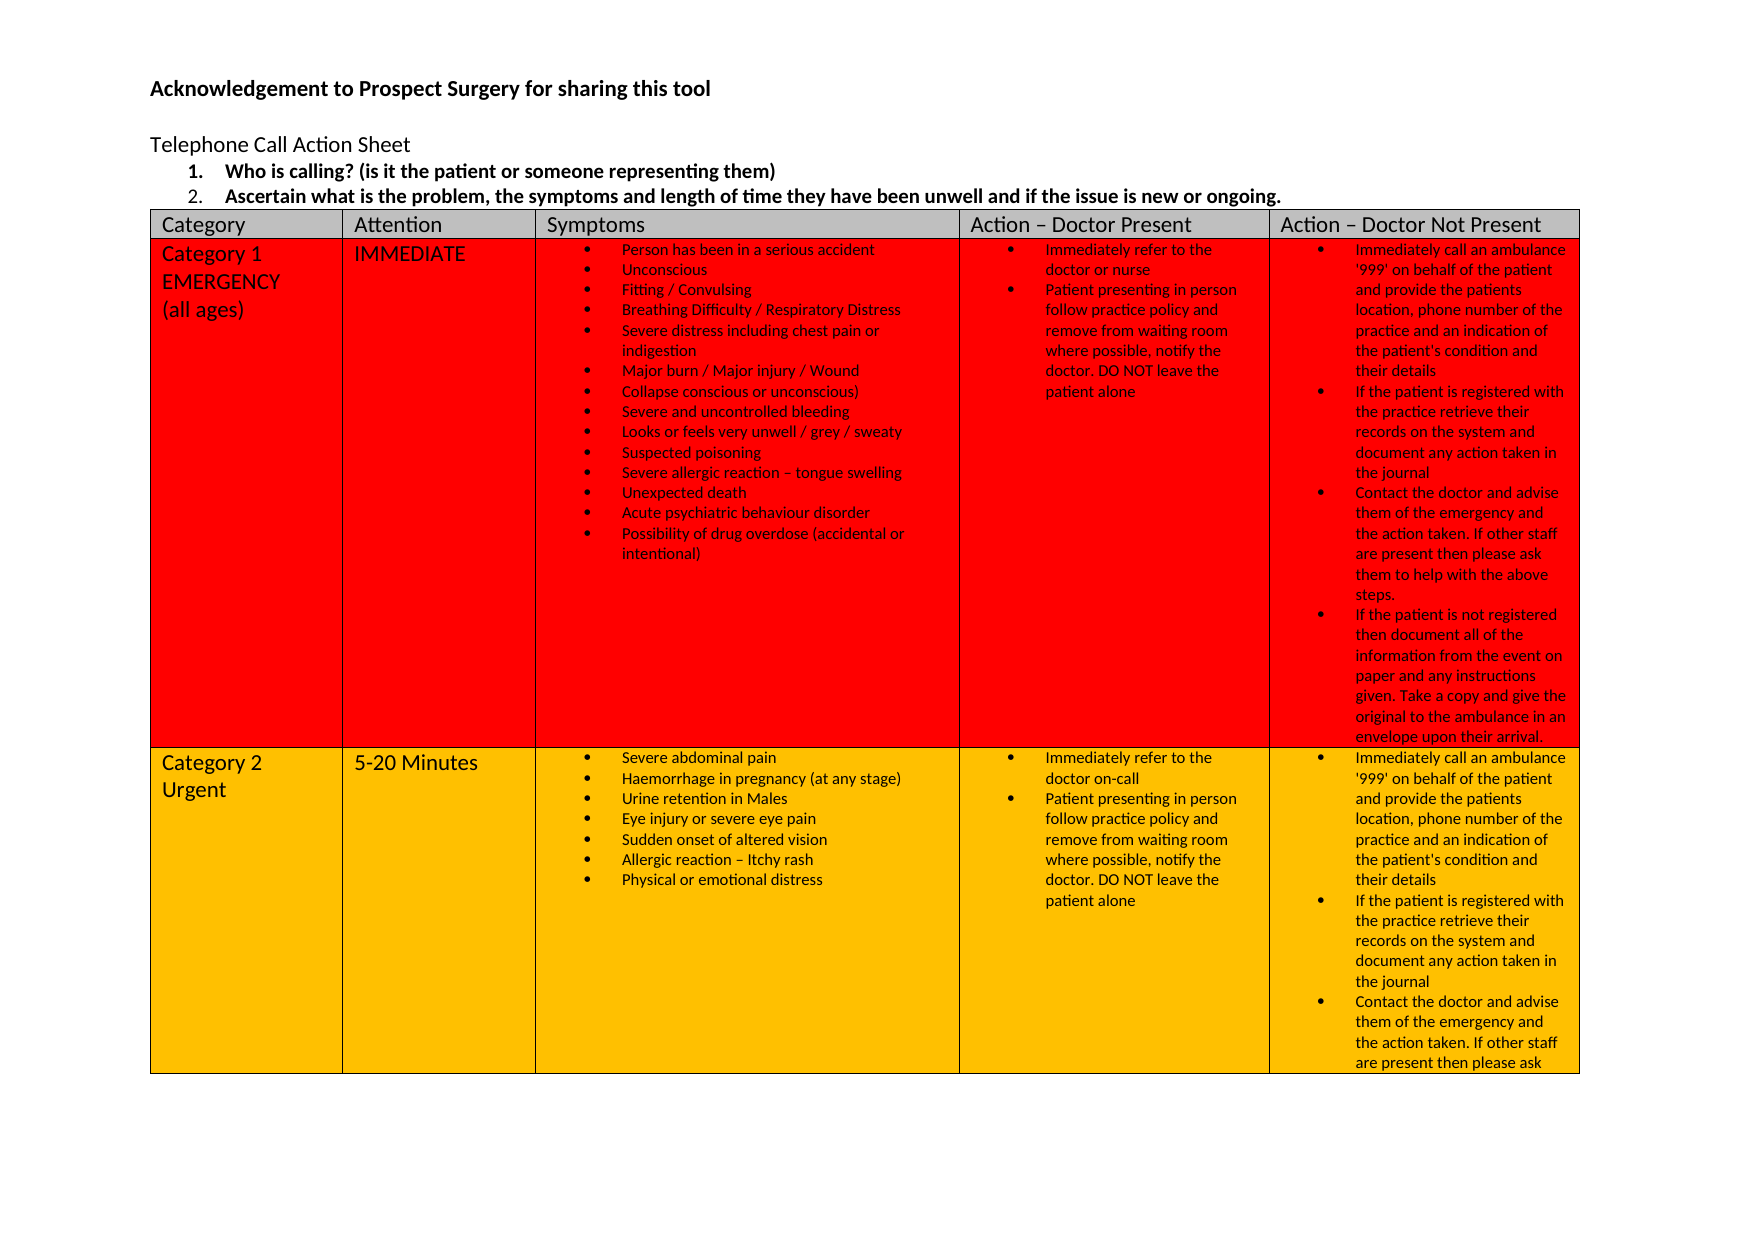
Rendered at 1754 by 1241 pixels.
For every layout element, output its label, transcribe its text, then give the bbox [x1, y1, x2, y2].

table_cell 5-20 Minutes [343, 748, 535, 1073]
table_cell Immediately call an ambulance '999' on behalf of the patient and provide the patients location, phone number of the practice and an indication of the patient's condition and their details If the patient is registered with the practice retrieve their records on the system and document any action taken in the journal Contact the doctor and advise them of the emergency and the action taken. If other staff are present then please ask them to help with the above steps. If the patient is not registered then document all of the information from the event on paper and any instructions given. Take a copy and give the original to the ambulance in an envelope upon their arrival. [1270, 239, 1579, 747]
table_cell Category 2 Urgent [151, 748, 342, 1073]
table_header Action – Doctor Not Present [1270, 210, 1579, 238]
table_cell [1270, 748, 1579, 1073]
table_header Symptoms [536, 210, 959, 238]
table_cell Immediately refer to the doctor or nurse Patient presenting in person follow practice policy and remove from waiting room where possible, notify the doctor. DO NOT leave the patient alone [960, 239, 1269, 747]
table_header Action – Doctor Present [960, 210, 1269, 238]
table_header Category [151, 210, 342, 238]
table_cell IMMEDIATE [343, 239, 535, 747]
table_cell Person has been in a serious accident Unconscious Fitting / Convulsing Breathing Difficulty / Respiratory Distress Severe distress including chest pain or indigestion Major burn / Major injury / Wound Collapse conscious or unconscious) Severe and uncontrolled bleeding Looks or feels very unwell / grey / sweaty Suspected poisoning Severe allergic reaction – tongue swelling Unexpected death Acute psychiatric behaviour disorder Possibility of drug overdose (accidental or intentional) [536, 239, 959, 747]
table_cell Category 1 EMERGENCY (all ages) [151, 239, 342, 747]
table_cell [960, 748, 1269, 1073]
table_header Attention [343, 210, 535, 238]
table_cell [536, 748, 959, 1073]
